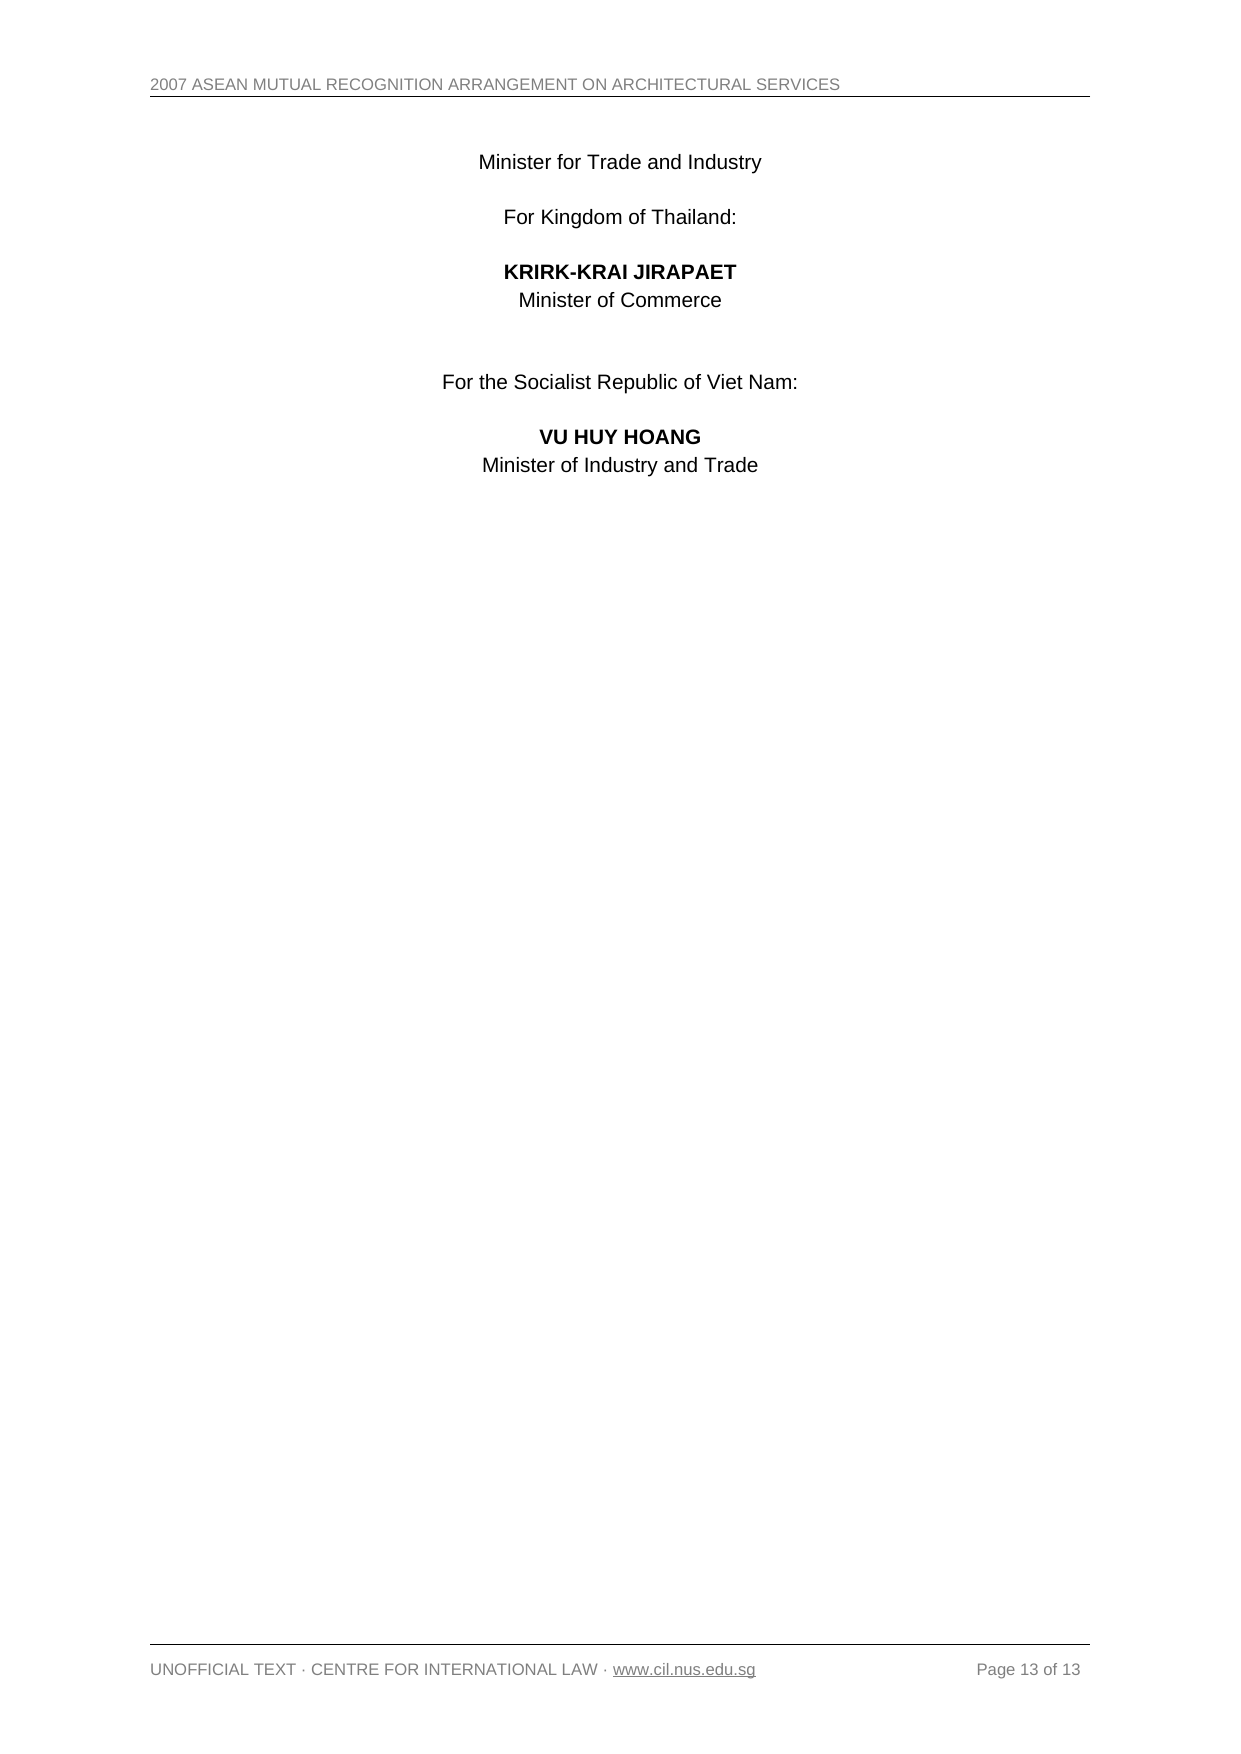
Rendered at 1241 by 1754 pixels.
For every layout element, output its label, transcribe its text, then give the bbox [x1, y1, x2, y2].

text For the Socialist Republic of Viet Nam: [150, 370, 1090, 394]
text Minister for Trade and Industry [150, 150, 1090, 174]
text Minister of Commerce [150, 287, 1090, 311]
text KRIRK-KRAI JIRAPAET [150, 260, 1090, 284]
text Minister of Industry and Trade [150, 452, 1090, 476]
text For Kingdom of Thailand: [150, 205, 1090, 229]
text VU HUY HOANG [150, 425, 1090, 449]
